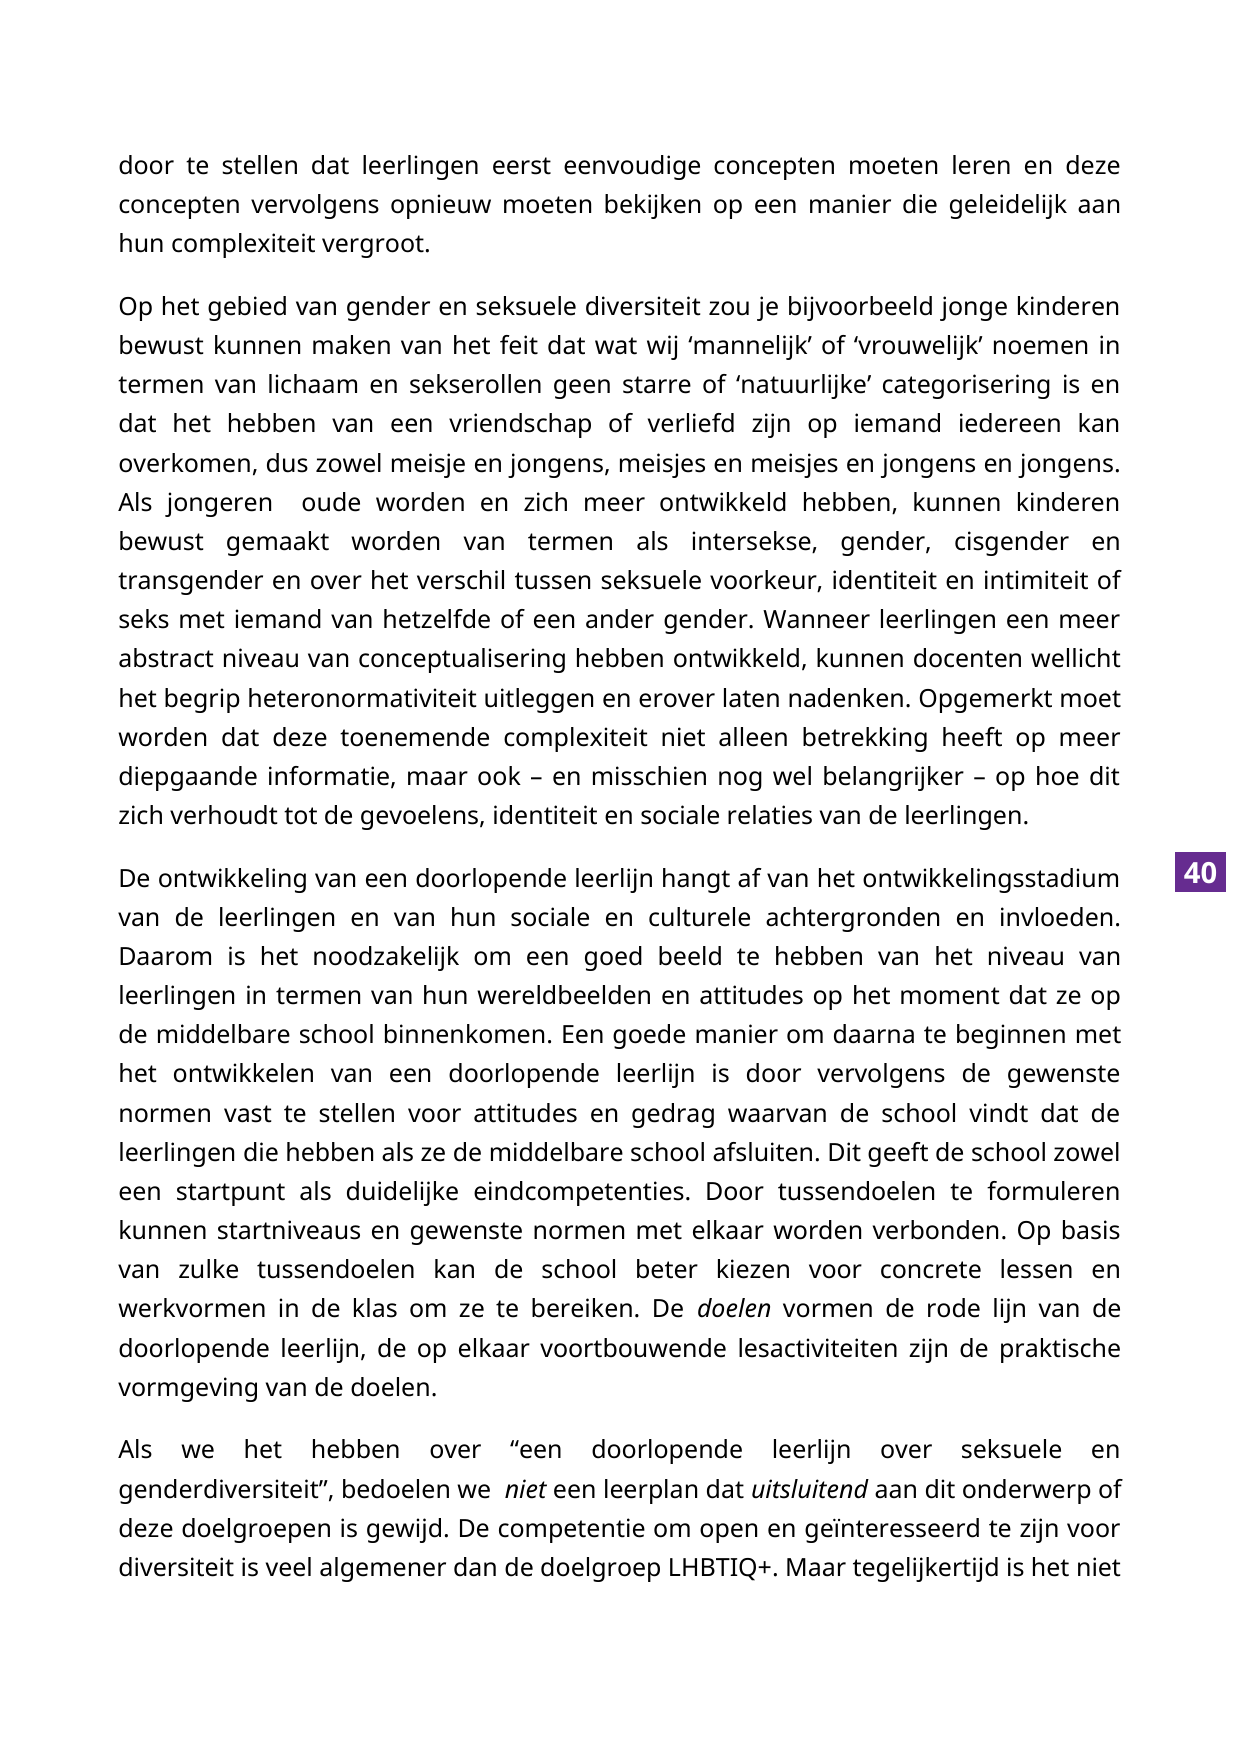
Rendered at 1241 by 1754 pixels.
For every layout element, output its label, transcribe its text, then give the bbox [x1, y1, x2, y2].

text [118, 1432, 1122, 1584]
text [118, 148, 1122, 260]
text Op het gebied van gender en seksuele diversiteit zou je bijvoorbeeld jonge kinderen bewust kunnen maken van het feit dat wat wij ‘mannelijk’ of ‘vrouwelijk’ noemen in termen van lichaam en sekserollen geen starre of ‘natuurlijke’ categorisering is en dat het hebben van een vriendschap of verliefd zijn op iemand iedereen kan overkomen, dus zowel meisje en jongens, meisjes en meisjes en jongens en jongens. Als jongeren oude worden en zich meer ontwikkeld hebben, kunnen kinderen bewust gemaakt worden van termen als intersekse, gender, cisgender en transgender en over het verschil tussen seksuele voorkeur, identiteit en intimiteit of seks met iemand van hetzelfde of een ander gender. Wanneer leerlingen een meer abstract niveau van conceptualisering hebben ontwikkeld, kunnen docenten wellicht het begrip heteronormativiteit uitleggen en erover laten nadenken. Opgemerkt moet worden dat deze toenemende complexiteit niet alleen betrekking heeft op meer diepgaande informatie, maar ook – en misschien nog wel belangrijker – op hoe dit zich verhoudt tot de gevoelens, identiteit en sociale relaties van de leerlingen. [118, 288, 1122, 832]
text De ontwikkeling van een doorlopende leerlijn hangt af van het ontwikkelingsstadium van de leerlingen en van hun sociale en culturele achtergronden en invloeden. Daarom is het noodzakelijk om een goed beeld te hebben van het niveau van leerlingen in termen van hun wereldbeelden en attitudes op het moment dat ze op de middelbare school binnenkomen. Een goede manier om daarna te beginnen met het ontwikkelen van een doorlopende leerlijn is door vervolgens de gewenste normen vast te stellen voor attitudes en gedrag waarvan de school vindt dat de leerlingen die hebben als ze de middelbare school afsluiten. Dit geeft de school zowel een startpunt als duidelijke eindcompetenties. Door tussendoelen te formuleren kunnen startniveaus en gewenste normen met elkaar worden verbonden. Op basis van zulke tussendoelen kan de school beter kiezen voor concrete lessen en werkvormen in de klas om ze te bereiken. De doelen vormen de rode lijn van de doorlopende leerlijn, de op elkaar voortbouwende lesactiviteiten zijn de praktische vormgeving van de doelen. [118, 860, 1122, 1403]
